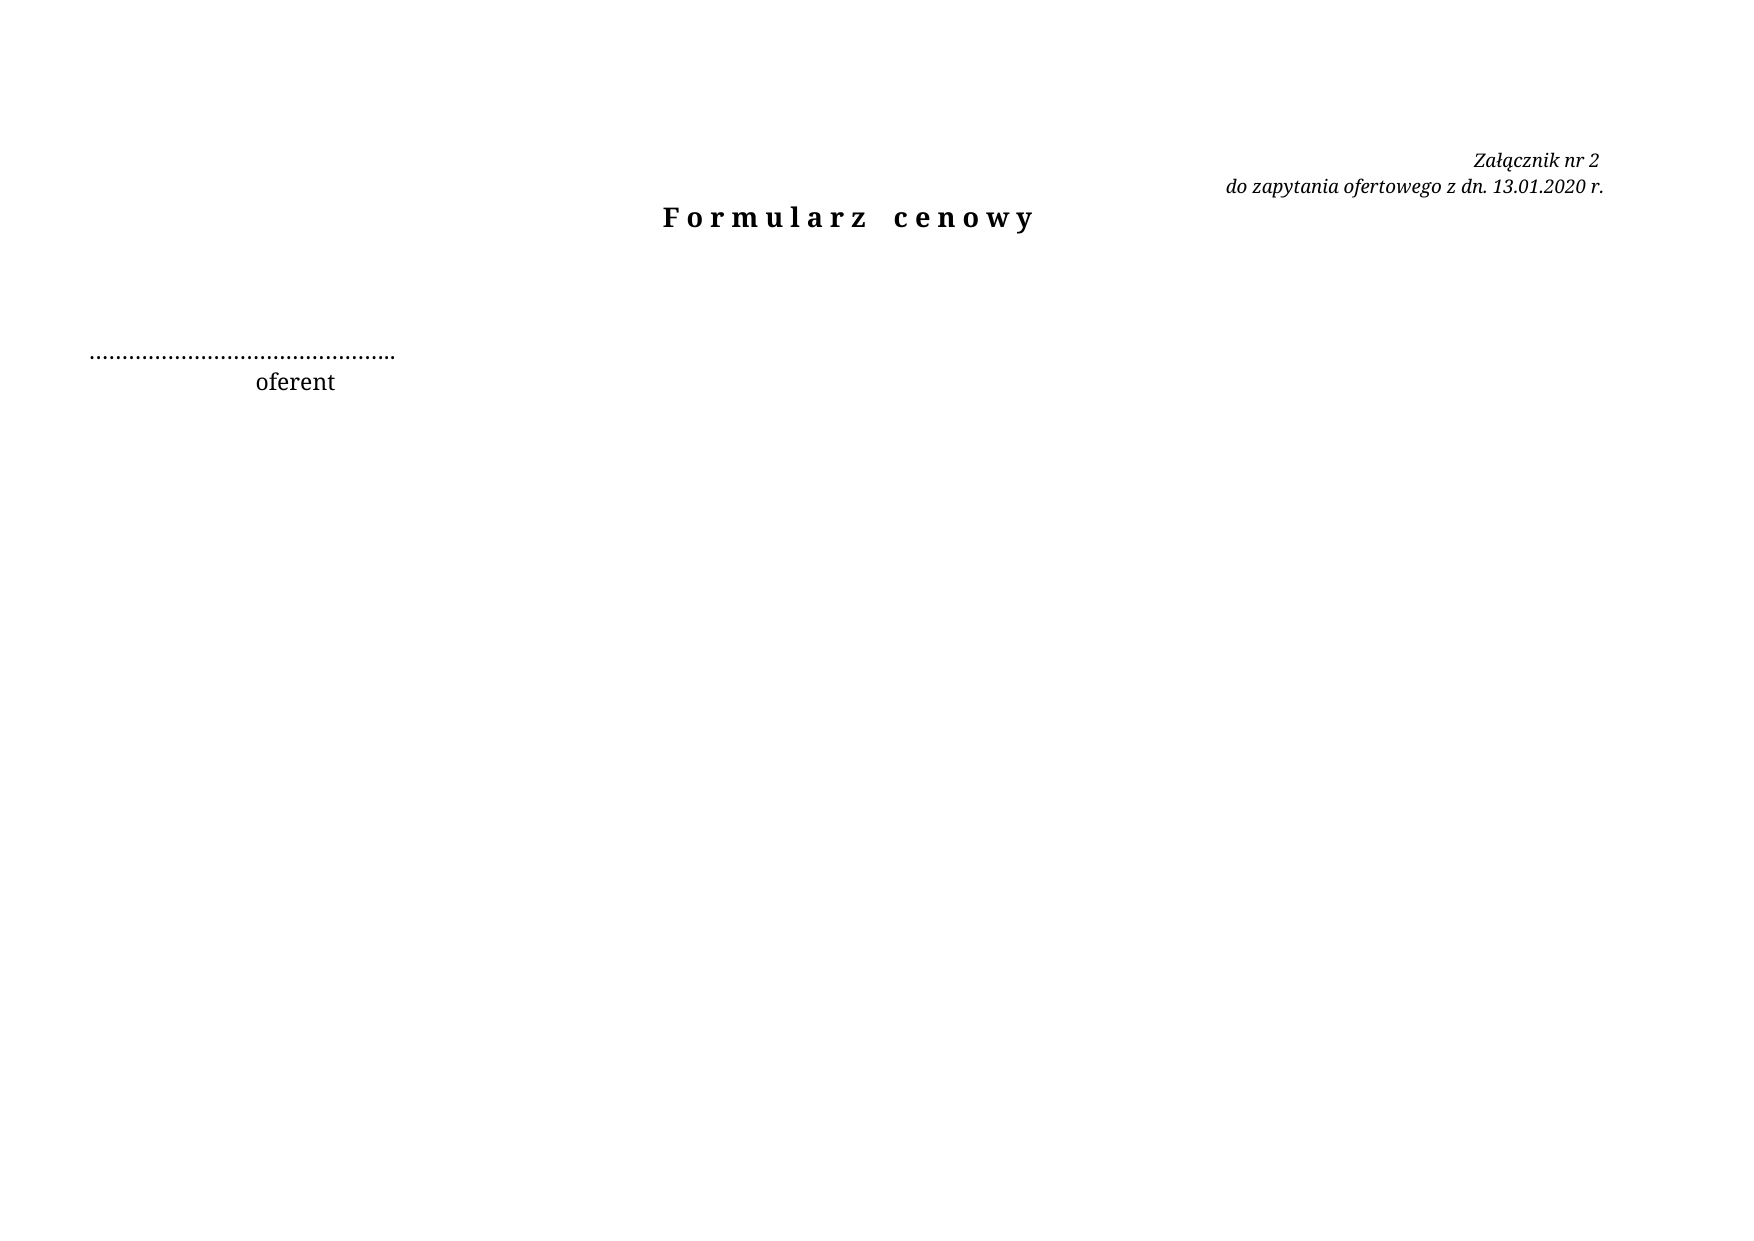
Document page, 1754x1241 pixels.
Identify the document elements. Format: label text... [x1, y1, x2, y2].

text ……………………………………….. oferent [89, 335, 1606, 397]
text Załącznik nr 2 do zapytania ofertowego z dn. 13.01.2020 r. [89, 148, 1606, 199]
text F o r m u l a r z c e n o w y [89, 199, 1606, 236]
